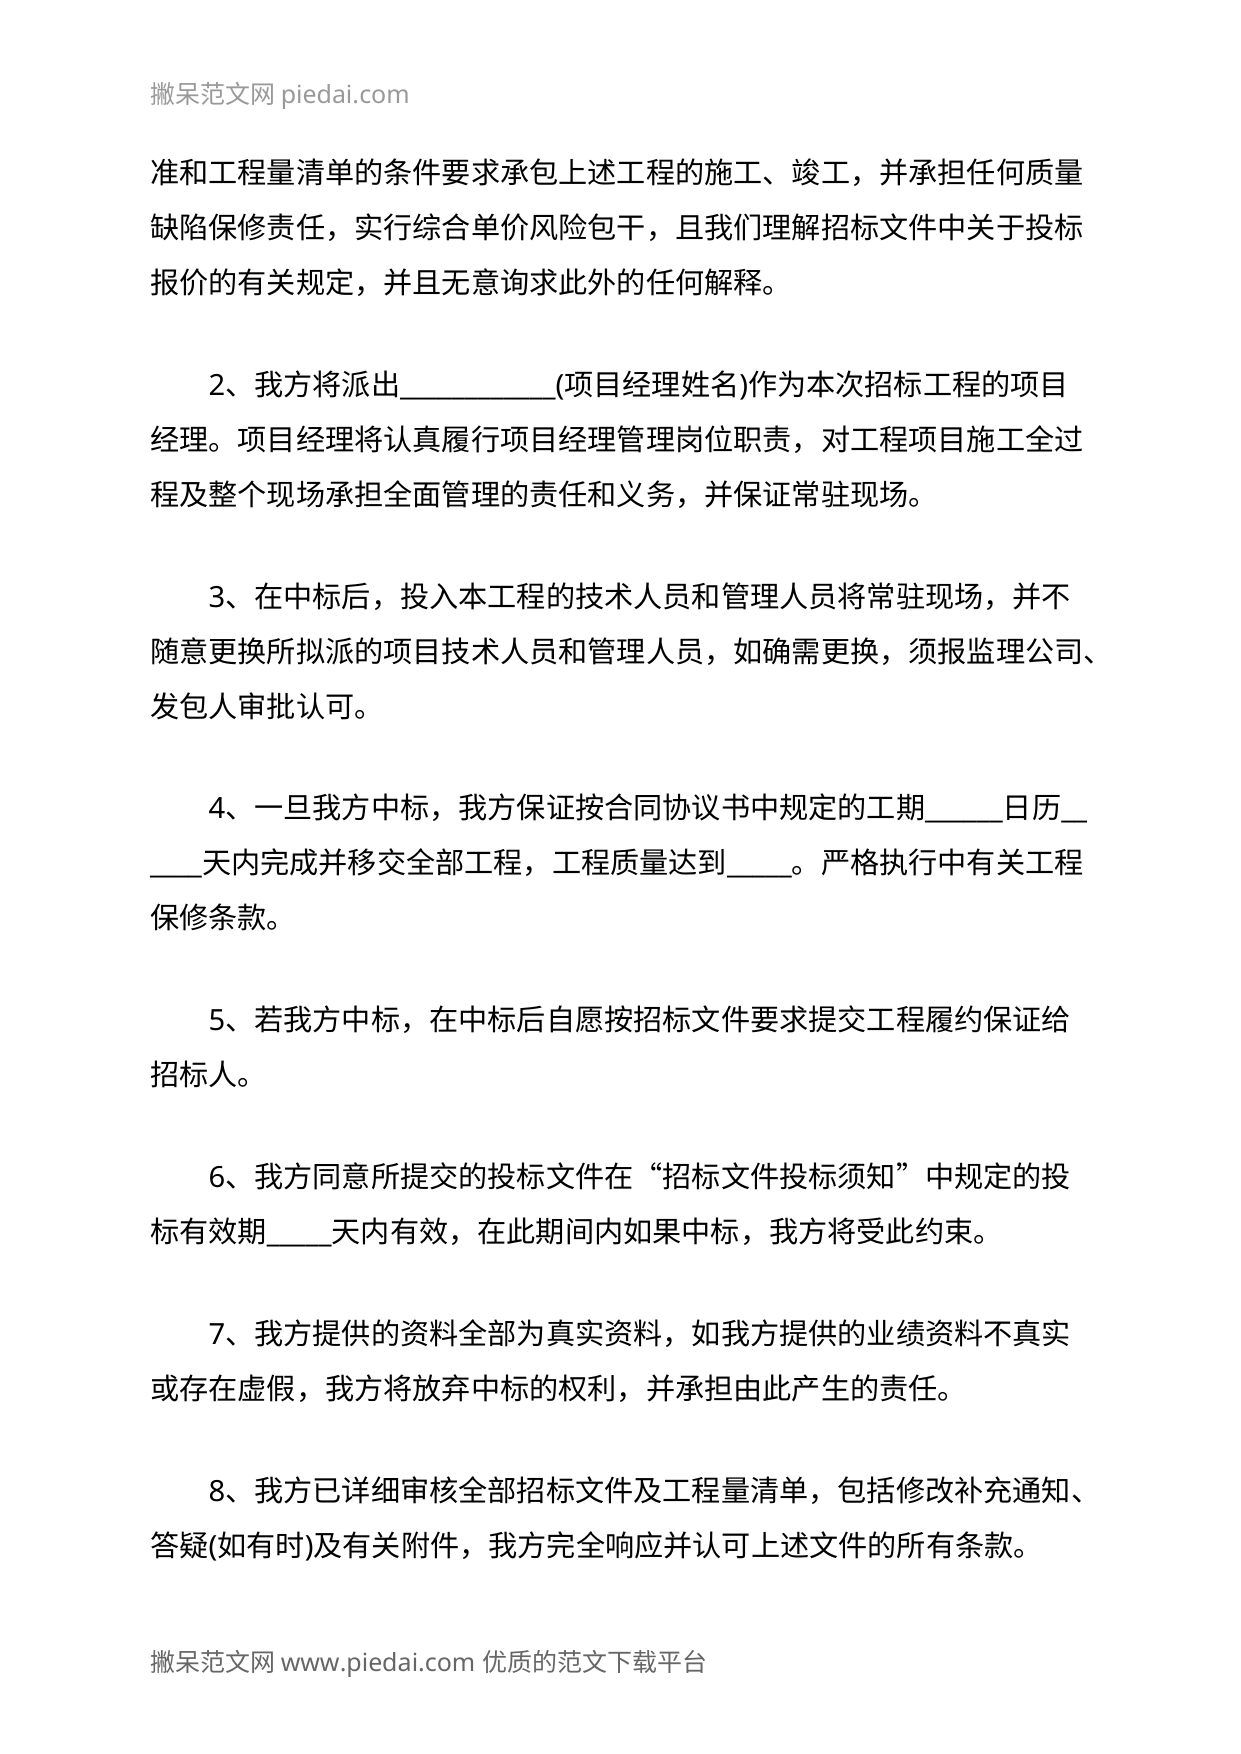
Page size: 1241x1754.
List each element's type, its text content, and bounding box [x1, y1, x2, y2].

text 4、一旦我方中标，我方保证按合同协议书中规定的工期______日历______天内完成并移交全部工程，工程质量达到_____。严格执行中有关工程保修条款。 [150, 785, 1090, 937]
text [150, 150, 1090, 302]
text 5、若我方中标，在中标后自愿按招标文件要求提交工程履约保证给招标人。 [150, 997, 1090, 1094]
text 7、我方提供的资料全部为真实资料，如我方提供的业绩资料不真实或存在虚假，我方将放弃中标的权利，并承担由此产生的责任。 [150, 1310, 1090, 1408]
text 6、我方同意所提交的投标文件在“招标文件投标须知”中规定的投标有效期_____天内有效，在此期间内如果中标，我方将受此约束。 [150, 1153, 1090, 1251]
text 2、我方将派出____________(项目经理姓名)作为本次招标工程的项目经理。项目经理将认真履行项目经理管理岗位职责，对工程项目施工全过程及整个现场承担全面管理的责任和义务，并保证常驻现场。 [150, 362, 1090, 514]
text 3、在中标后，投入本工程的技术人员和管理人员将常驻现场，并不随意更换所拟派的项目技术人员和管理人员，如确需更换，须报监理公司、发包人审批认可。 [150, 573, 1090, 725]
text 8、我方已详细审核全部招标文件及工程量清单，包括修改补充通知、答疑(如有时)及有关附件，我方完全响应并认可上述文件的所有条款。 [150, 1467, 1090, 1564]
